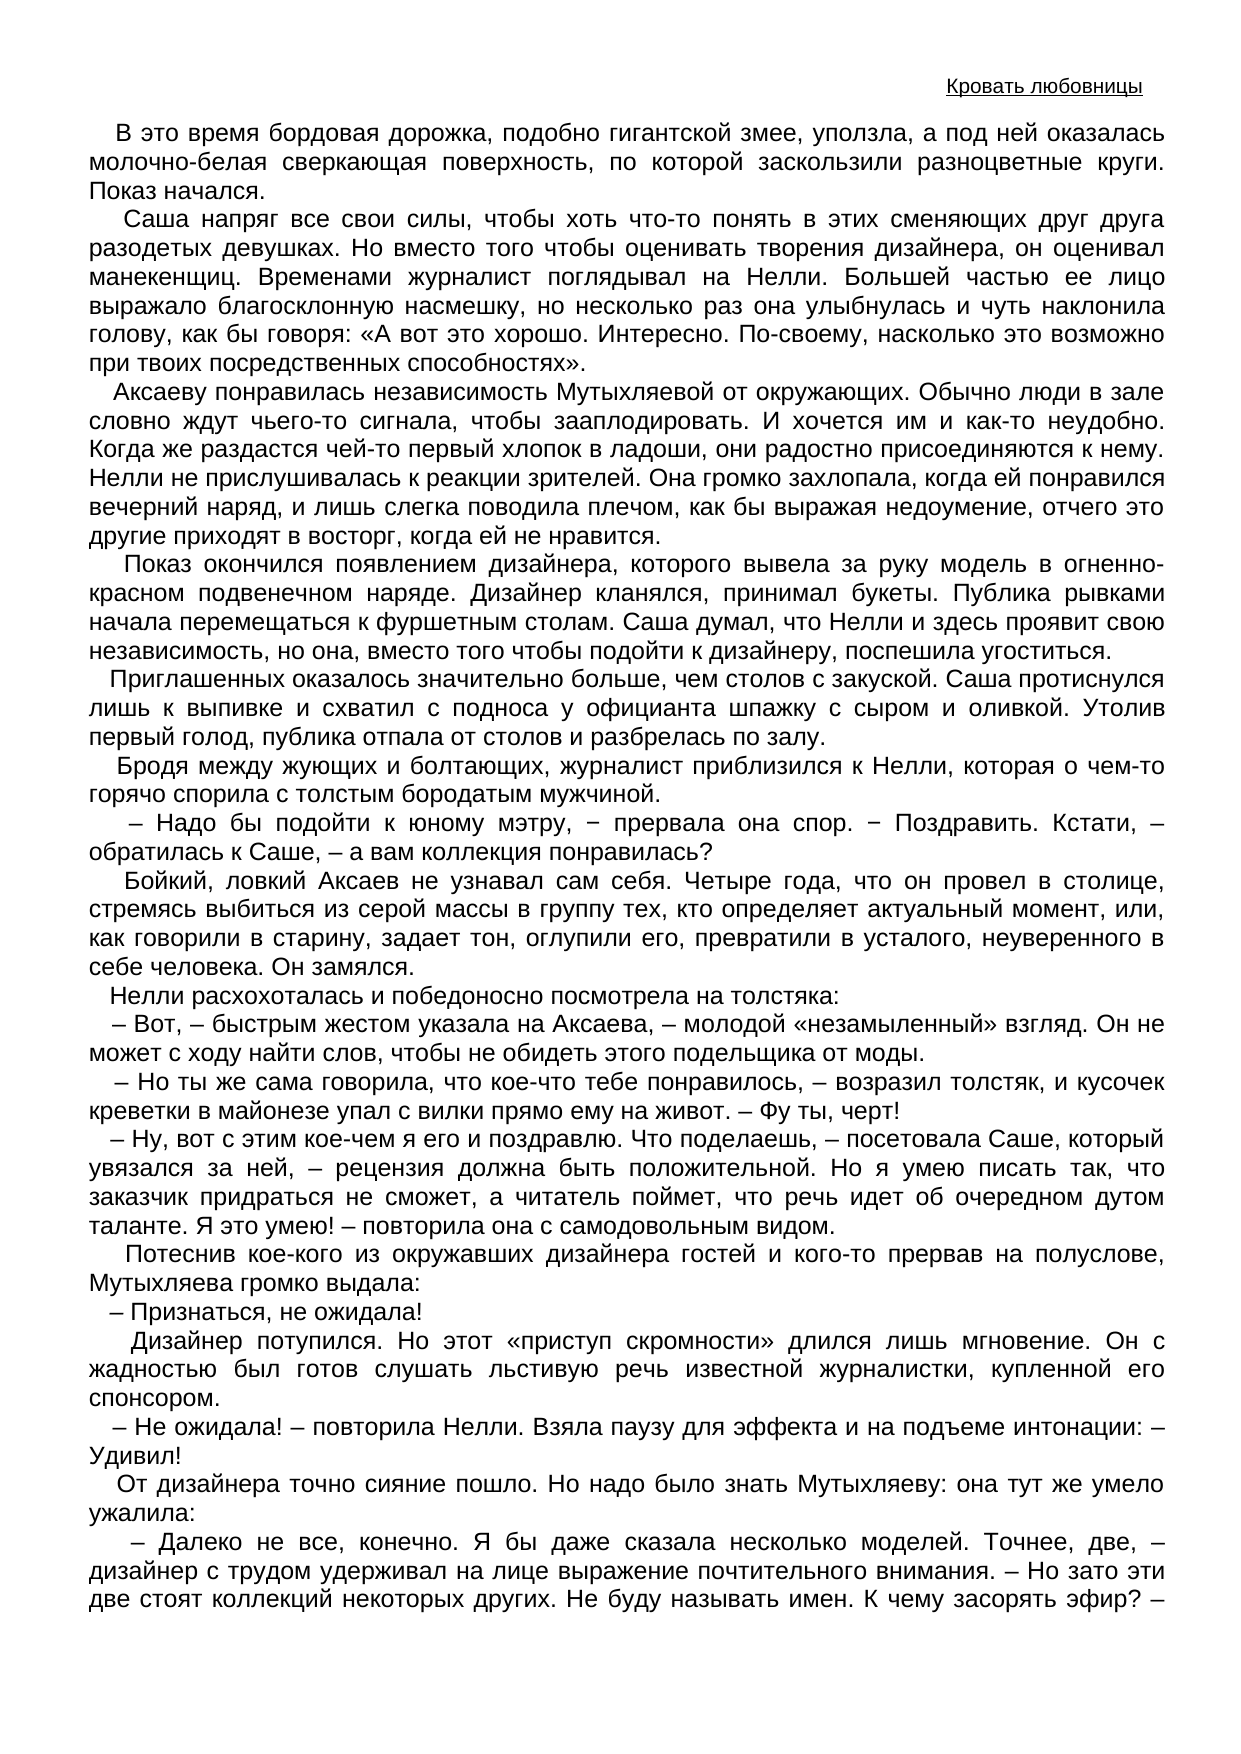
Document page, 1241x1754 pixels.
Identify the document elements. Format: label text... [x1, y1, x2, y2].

text Потеснив кое-кого из окружавших дизайнера гостей и кого-то прервав на полуслове, Мутыхляева громко выдала: [88, 1239, 1167, 1297]
text Аксаеву понравилась независимость Мутыхляевой от окружающих. Обычно люди в зале словно ждут чьего-то сигнала, чтобы зааплодировать. И хочется им и как-то неудобно. Когда же раздастся чей-то первый хлопок в ладоши, они радостно присоединяются к нему. Нелли не прислушивалась к реакции зрителей. Она громко захлопала, когда ей понравился вечерний наряд, и лишь слегка поводила плечом, как бы выражая недоумение, отчего это другие приходят в восторг, когда ей не нравится. [88, 377, 1167, 549]
text – Надо бы подойти к юному мэтру, − прервала она спор. − Поздравить. Кстати, – обратилась к Саше, – а вам коллекция понравилась? [88, 808, 1167, 866]
text – Не ожидала! – повторила Нелли. Взяла паузу для эффекта и на подъеме интонации: – Удивил! [88, 1412, 1167, 1469]
text – Но ты же сама говорила, что кое-что тебе понравилось, – возразил толстяк, и кусочек креветки в майонезе упал с вилки прямо ему на живот. – Фу ты, черт! [88, 1067, 1167, 1124]
text – Вот, – быстрым жестом указала на Аксаева, – молодой «незамыленный» взгляд. Он не может с ходу найти слов, чтобы не обидеть этого подельщика от моды. [88, 1009, 1167, 1067]
text Саша напряг все свои силы, чтобы хоть что-то понять в этих сменяющих друг друга разодетых девушках. Но вместо того чтобы оценивать творения дизайнера, он оценивал манекенщиц. Временами журналист поглядывал на Нелли. Большей частью ее лицо выражало благосклонную насмешку, но несколько раз она улыбнулась и чуть наклонила голову, как бы говоря: «А вот это хорошо. Интересно. По-своему, насколько это возможно при твоих посредственных способностях». [88, 204, 1167, 377]
text В это время бордовая дорожка, подобно гигантской змее, уползла, а под ней оказалась молочно-белая сверкающая поверхность, по которой заскользили разноцветные круги. Показ начался. [88, 118, 1167, 204]
text Приглашенных оказалось значительно больше, чем столов с закуской. Саша протиснулся лишь к выпивке и схватил с подноса у официанта шпажку с сыром и оливкой. Утолив первый голод, публика отпала от столов и разбрелась по залу. [88, 664, 1167, 751]
text Показ окончился появлением дизайнера, которого вывела за руку модель в огненно-красном подвенечном наряде. Дизайнер кланялся, принимал букеты. Публика рывками начала перемещаться к фуршетным столам. Саша думал, что Нелли и здесь проявит свою независимость, но она, вместо того чтобы подойти к дизайнеру, поспешила угоститься. [88, 549, 1167, 664]
text От дизайнера точно сияние пошло. Но надо было знать Мутыхляеву: она тут же умело ужалила: [88, 1469, 1167, 1527]
text – Признаться, не ожидала! [88, 1297, 1167, 1326]
text Бойкий, ловкий Аксаев не узнавал сам себя. Четыре года, что он провел в столице, стремясь выбиться из серой массы в группу тех, кто определяет актуальный момент, или, как говорили в старину, задает тон, оглупили его, превратили в усталого, неуверенного в себе человека. Он замялся. [88, 866, 1167, 981]
text Нелли расхохоталась и победоносно посмотрела на толстяка: [88, 981, 1167, 1009]
text Дизайнер потупился. Но этот «приступ скромности» длился лишь мгновение. Он с жадностью был готов слушать льстивую речь известной журналистки, купленной его спонсором. [88, 1326, 1167, 1412]
text – Ну, вот с этим кое-чем я его и поздравлю. Что поделаешь, – посетовала Саше, который увязался за ней, – рецензия должна быть положительной. Но я умею писать так, что заказчик придраться не сможет, а читатель поймет, что речь идет об очередном дутом таланте. Я это умею! – повторила она с самодовольным видом. [88, 1124, 1167, 1239]
text Бродя между жующих и болтающих, журналист приблизился к Нелли, которая о чем-то горячо спорила с толстым бородатым мужчиной. [88, 751, 1167, 808]
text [88, 1527, 1167, 1613]
